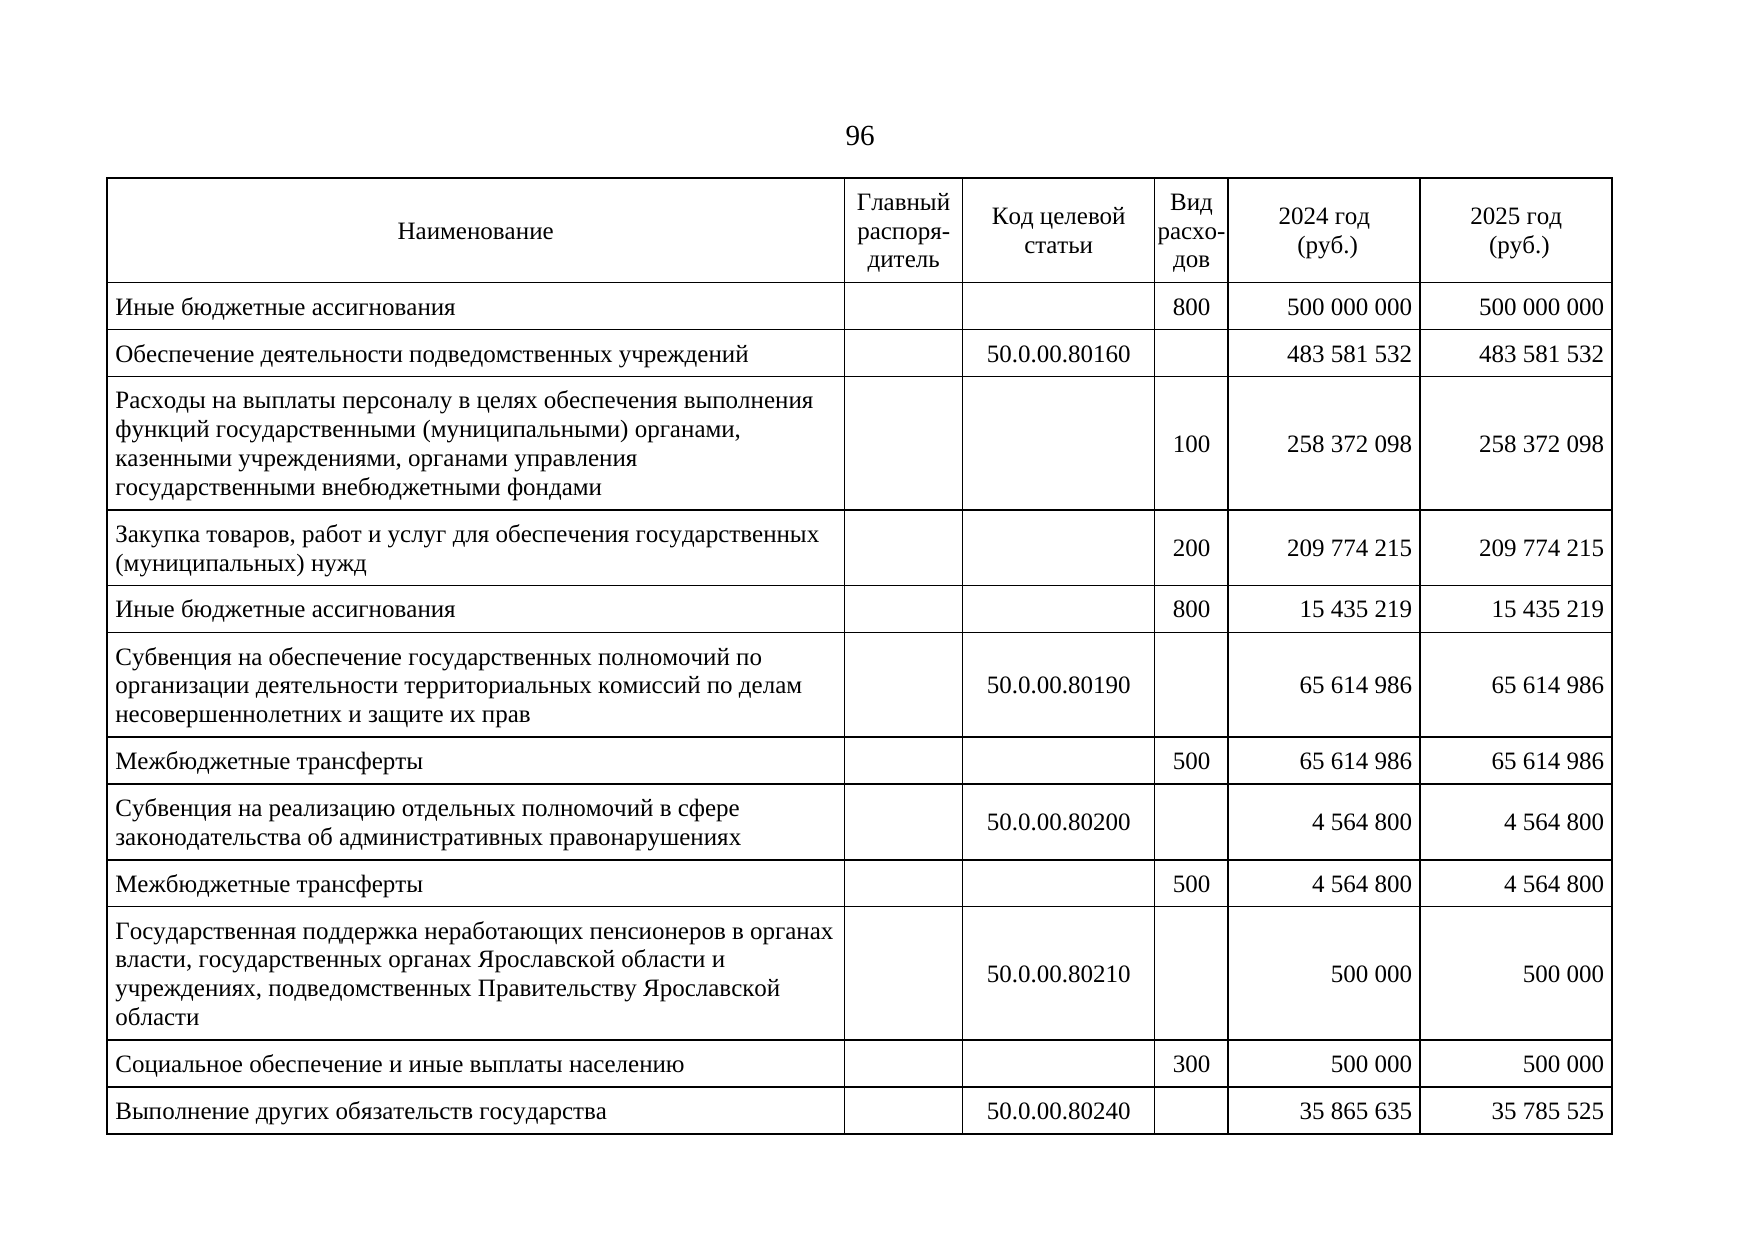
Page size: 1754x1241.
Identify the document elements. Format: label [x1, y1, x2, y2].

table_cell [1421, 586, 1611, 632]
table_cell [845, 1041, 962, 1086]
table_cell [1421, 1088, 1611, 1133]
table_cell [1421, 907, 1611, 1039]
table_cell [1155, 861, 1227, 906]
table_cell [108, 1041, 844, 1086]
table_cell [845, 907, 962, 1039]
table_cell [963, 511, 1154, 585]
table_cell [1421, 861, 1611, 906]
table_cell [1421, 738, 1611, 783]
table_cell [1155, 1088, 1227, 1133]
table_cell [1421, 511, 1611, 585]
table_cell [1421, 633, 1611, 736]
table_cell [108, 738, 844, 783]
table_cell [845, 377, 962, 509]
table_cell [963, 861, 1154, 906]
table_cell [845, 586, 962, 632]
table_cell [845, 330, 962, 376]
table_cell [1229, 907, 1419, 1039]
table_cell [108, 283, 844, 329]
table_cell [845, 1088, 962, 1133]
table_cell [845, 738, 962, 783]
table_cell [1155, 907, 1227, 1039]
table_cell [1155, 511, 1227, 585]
table_header [108, 179, 844, 282]
table_header [845, 179, 962, 282]
table_header [963, 179, 1154, 282]
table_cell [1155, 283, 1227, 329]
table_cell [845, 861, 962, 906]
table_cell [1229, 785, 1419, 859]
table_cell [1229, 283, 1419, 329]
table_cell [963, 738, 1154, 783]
table_header [1229, 179, 1419, 282]
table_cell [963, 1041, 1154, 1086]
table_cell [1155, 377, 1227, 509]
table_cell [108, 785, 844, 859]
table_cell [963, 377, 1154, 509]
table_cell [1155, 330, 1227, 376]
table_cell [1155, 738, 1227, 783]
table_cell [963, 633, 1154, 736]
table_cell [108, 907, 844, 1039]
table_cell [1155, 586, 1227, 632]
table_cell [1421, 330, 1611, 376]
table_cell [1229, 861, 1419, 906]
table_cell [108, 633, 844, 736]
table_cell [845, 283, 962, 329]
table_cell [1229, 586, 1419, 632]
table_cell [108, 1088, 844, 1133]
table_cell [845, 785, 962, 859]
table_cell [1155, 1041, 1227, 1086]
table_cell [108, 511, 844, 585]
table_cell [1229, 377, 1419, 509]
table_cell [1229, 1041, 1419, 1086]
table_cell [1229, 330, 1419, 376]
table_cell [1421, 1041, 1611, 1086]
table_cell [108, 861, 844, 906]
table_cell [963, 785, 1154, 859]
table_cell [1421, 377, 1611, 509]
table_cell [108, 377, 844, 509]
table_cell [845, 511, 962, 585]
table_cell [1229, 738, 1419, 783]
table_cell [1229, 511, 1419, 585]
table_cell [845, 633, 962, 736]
table_header [1155, 179, 1227, 282]
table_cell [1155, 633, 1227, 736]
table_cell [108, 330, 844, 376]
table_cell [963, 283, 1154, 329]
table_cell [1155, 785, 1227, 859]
table_header [1421, 179, 1611, 282]
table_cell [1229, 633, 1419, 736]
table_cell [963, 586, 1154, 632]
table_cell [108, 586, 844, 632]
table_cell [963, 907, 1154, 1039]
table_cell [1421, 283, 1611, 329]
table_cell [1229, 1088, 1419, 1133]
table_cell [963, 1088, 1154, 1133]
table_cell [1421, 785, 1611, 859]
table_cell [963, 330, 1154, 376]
